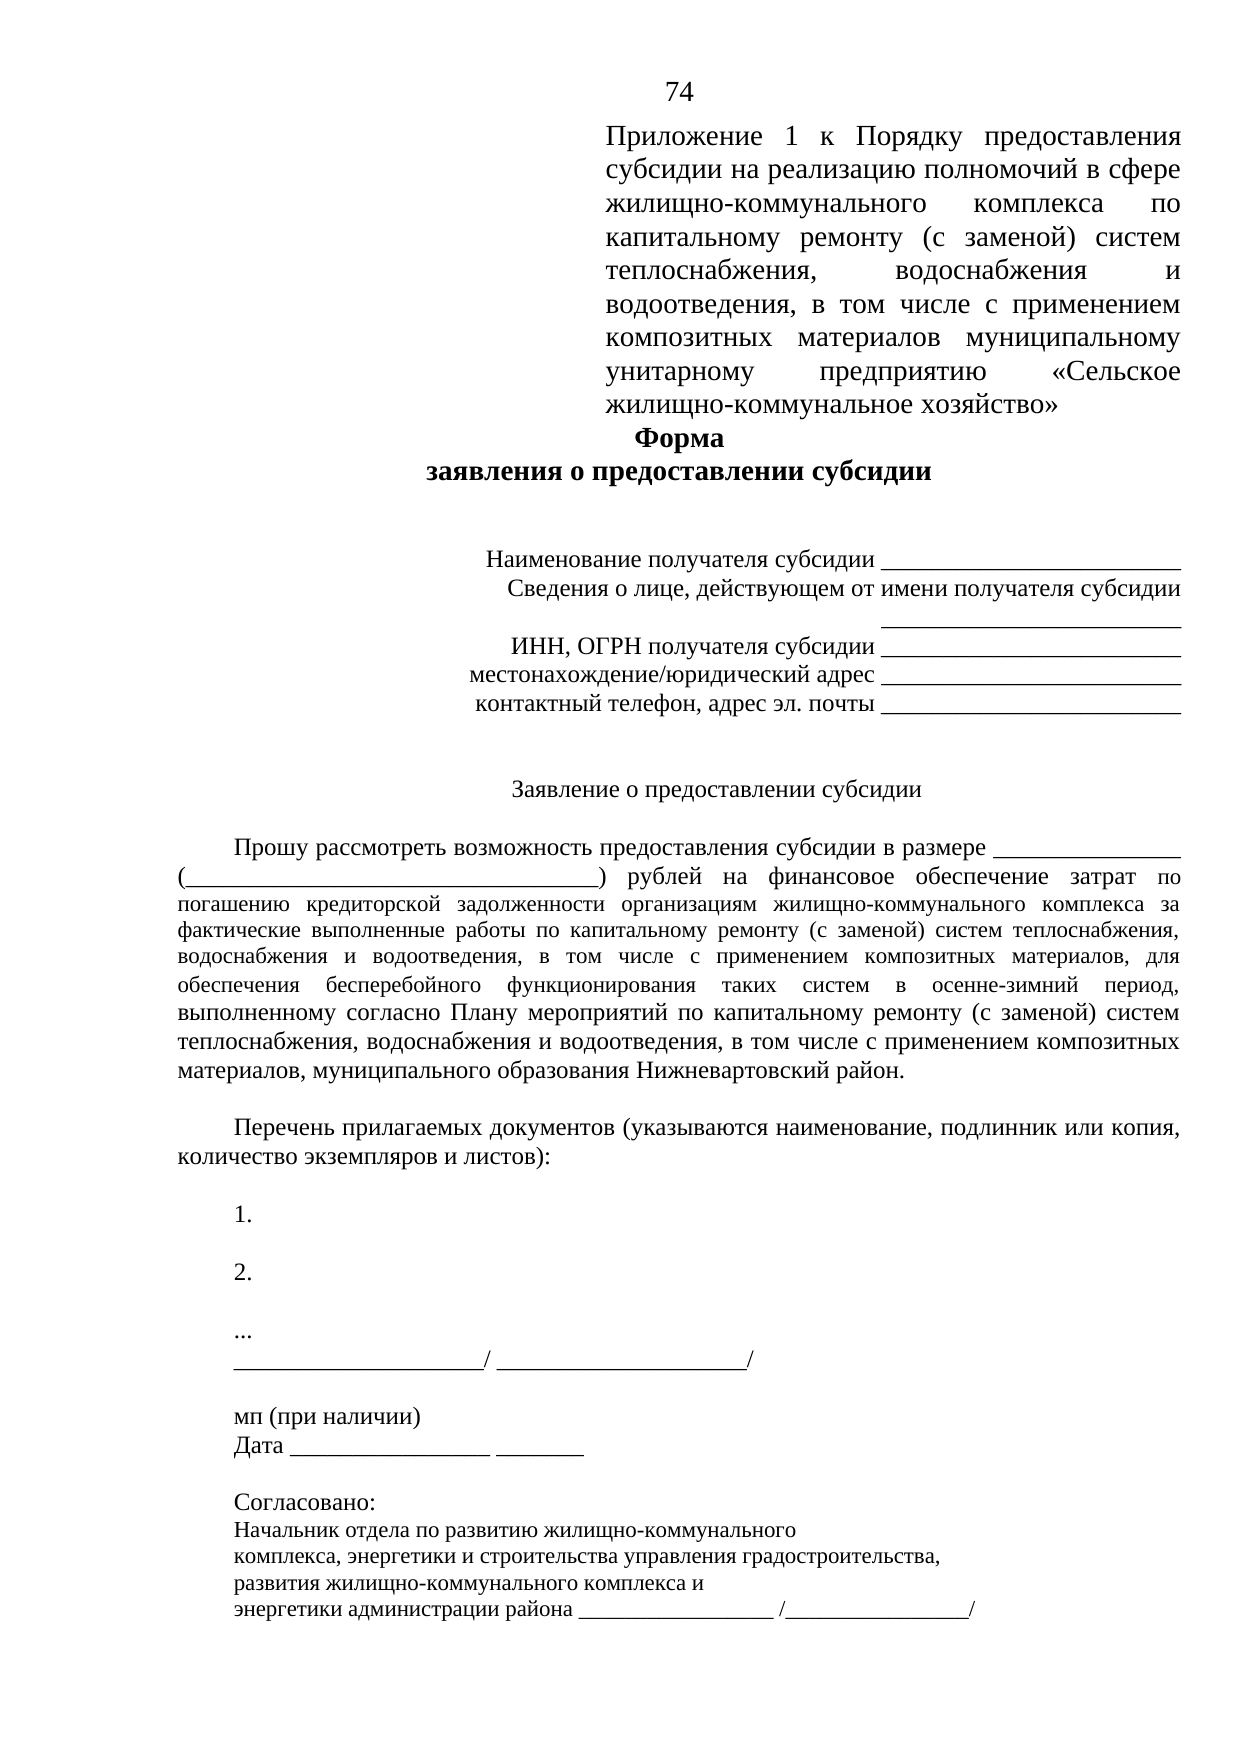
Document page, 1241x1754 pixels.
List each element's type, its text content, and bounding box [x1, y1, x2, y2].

text развития жилищно-коммунального комплекса и [177, 1569, 1181, 1595]
text 1. [177, 1199, 1181, 1228]
text комплекса, энергетики и строительства управления градостроительства, [177, 1542, 1181, 1569]
text Дата ________________ _______ [177, 1430, 1181, 1459]
text заявления о предоставлении субсидии [177, 453, 1181, 487]
text Заявление о предоставлении субсидии [177, 774, 1181, 803]
text энергетики администрации района _________________ /________________/ [177, 1595, 1181, 1622]
text местонахождение/юридический адрес ________________________ [177, 659, 1181, 688]
text мп (при наличии) [177, 1401, 1181, 1430]
text Перечень прилагаемых документов (указываются наименование, подлинник или копия, количество экземпляров и листов): [177, 1112, 1181, 1170]
text Форма [177, 420, 1181, 453]
text ... [177, 1315, 1181, 1344]
text Согласовано: [177, 1487, 1181, 1516]
text Приложение 1 к Порядку предоставления субсидии на реализацию полномочий в сфере жилищно-коммунального комплекса по капитальному ремонту (с заменой) систем теплоснабжения, водоснабжения и водоотведения, в том числе с применением композитных материалов муниципальному унитарному предприятию «Сельское жилищно-коммунальное хозяйство» [605, 118, 1181, 420]
text ____________________/ ____________________/ [177, 1344, 1181, 1372]
text контактный телефон, адрес эл. почты ________________________ [177, 688, 1181, 717]
text Начальник отдела по развитию жилищно-коммунального [177, 1516, 1181, 1542]
text 2. [177, 1257, 1181, 1286]
text ________________________ [177, 602, 1181, 631]
text Наименование получателя субсидии ________________________ [177, 544, 1181, 573]
text Прошу рассмотреть возможность предоставления субсидии в размере _______________ (_________________________________) рублей на финансовое обеспечение затрат по погашению кредиторской задолженности организациям жилищно-коммунального комплекса за фактические выполненные работы по капитальному ремонту (с заменой) систем теплоснабжения, водоснабжения и водоотведения, в том числе с применением композитных материалов, для обеспечения бесперебойного функционирования таких систем в осенне-зимний период, выполненному согласно Плану мероприятий по капитальному ремонту (с заменой) систем теплоснабжения, водоснабжения и водоотведения, в том числе с применением композитных материалов, муниципального образования Нижневартовский район. [177, 832, 1181, 1084]
text Сведения о лице, действующем от имени получателя субсидии [177, 573, 1181, 602]
text ИНН, ОГРН получателя субсидии ________________________ [177, 631, 1181, 659]
